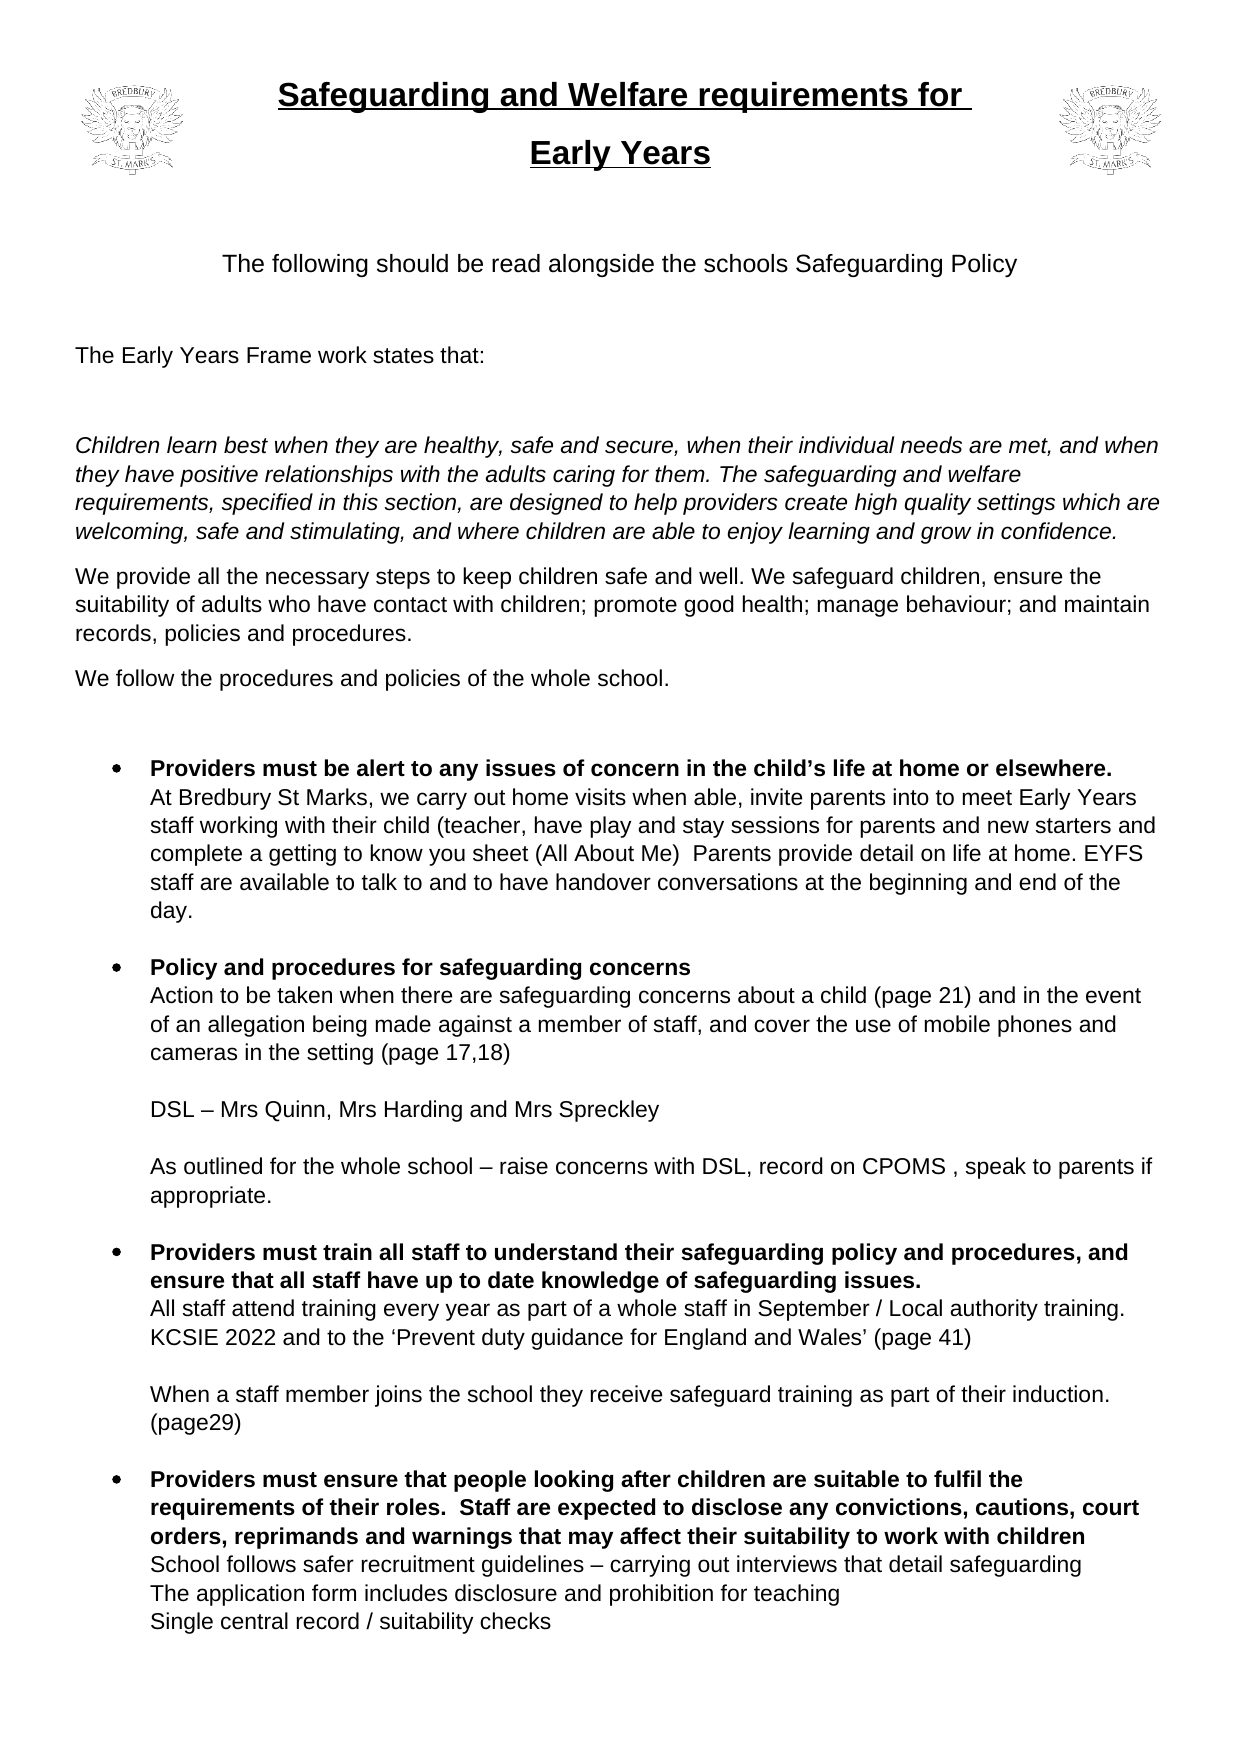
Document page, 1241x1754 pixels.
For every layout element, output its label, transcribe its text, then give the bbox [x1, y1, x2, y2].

list Providers must ensure that people looking after children are suitable to fulfil the requirements of their roles. Staff are expected to disclose any convictions, cautions, court orders, reprimands and warnings that may affect their suitability to work with children [112, 1466, 1165, 1549]
list Single central record / suitability checks [150, 1608, 1165, 1634]
text We follow the procedures and policies of the whole school. [75, 665, 1165, 691]
text Safeguarding and Welfare requirements for [188, 75, 1053, 113]
text Children learn best when they are healthy, safe and secure, when their individual needs are met, and when they have positive relationships with the adults caring for them. The safeguarding and welfare requirements, specified in this section, are designed to help providers create high quality settings which are welcoming, safe and stimulating, and where children are able to enjoy learning and grow in confidence. [75, 432, 1165, 544]
list DSL – Mrs Quinn, Mrs Harding and Mrs Spreckley [150, 1096, 1165, 1123]
list As outlined for the whole school – raise concerns with DSL, record on CPOMS , speak to parents if appropriate. [150, 1153, 1165, 1208]
list All staff attend training every year as part of a whole staff in September / Local authority training. KCSIE 2022 and to the ‘Prevent duty guidance for England and Wales’ (page 41) [150, 1295, 1165, 1350]
text Early Years [188, 133, 1053, 172]
picture [75, 75, 188, 181]
text The Early Years Frame work states that: [75, 342, 1165, 368]
text We provide all the necessary steps to keep children safe and well. We safeguard children, ensure the suitability of adults who have contact with children; promote good health; manage behaviour; and maintain records, policies and procedures. [75, 563, 1165, 646]
picture [1053, 75, 1166, 181]
list Action to be taken when there are safeguarding concerns about a child (page 21) and in the event of an allegation being made against a member of staff, and cover the use of mobile phones and cameras in the setting (page 17,18) [150, 982, 1165, 1066]
list Policy and procedures for safeguarding concerns [112, 954, 1165, 980]
list Providers must be alert to any issues of concern in the child’s life at home or elsewhere. [112, 755, 1165, 781]
list When a staff member joins the school they receive safeguard training as part of their induction. (page29) [150, 1381, 1165, 1435]
list The application form includes disclosure and prohibition for teaching [150, 1580, 1165, 1606]
text The following should be read alongside the schools Safeguarding Policy [75, 249, 1165, 278]
list At Bredbury St Marks, we carry out home visits when able, invite parents into to meet Early Years staff working with their child (teacher, have play and stay sessions for parents and new starters and complete a getting to know you sheet (All About Me) Parents provide detail on life at home. EYFS staff are available to talk to and to have handover conversations at the beginning and end of the day. [150, 783, 1165, 923]
list Providers must train all staff to understand their safeguarding policy and procedures, and ensure that all staff have up to date knowledge of safeguarding issues. [112, 1238, 1165, 1293]
list School follows safer recruitment guidelines – carrying out interviews that detail safeguarding [150, 1551, 1165, 1578]
